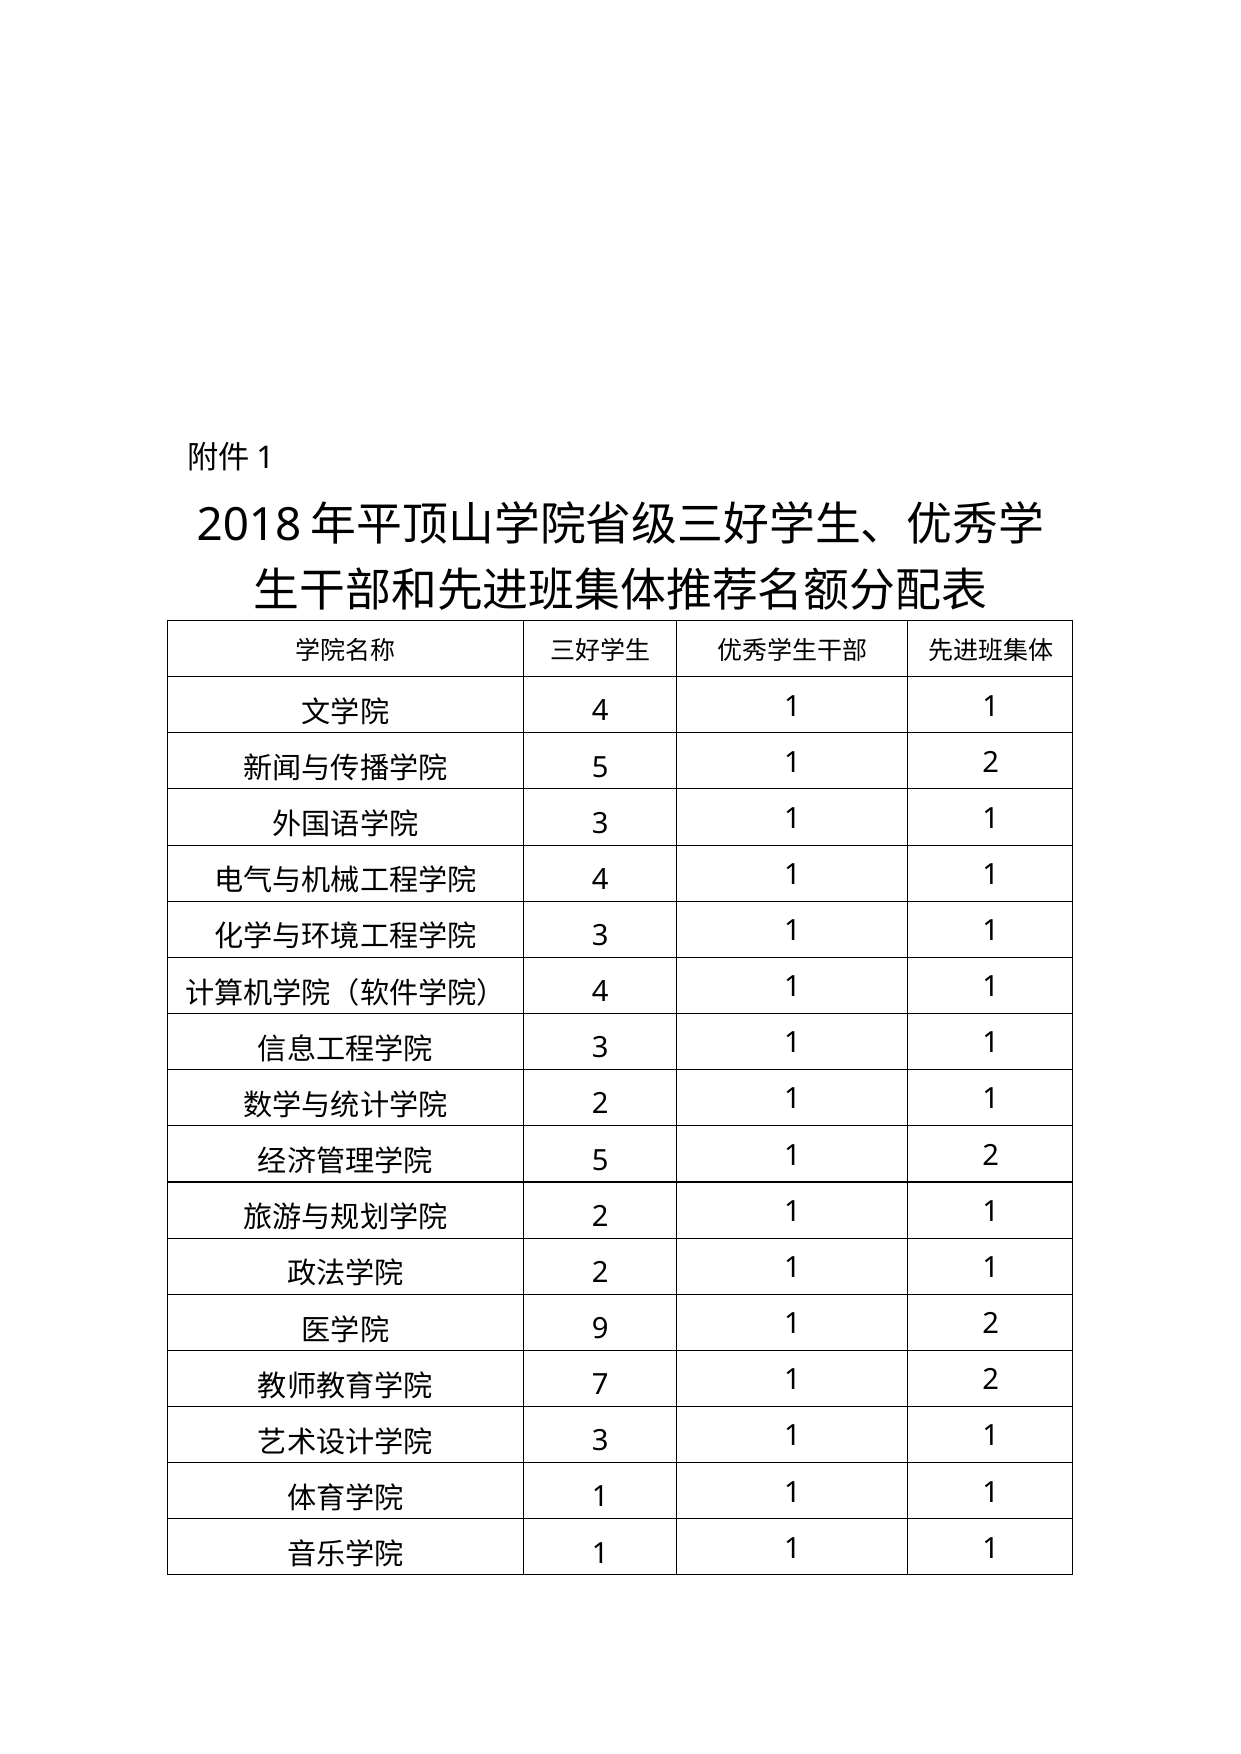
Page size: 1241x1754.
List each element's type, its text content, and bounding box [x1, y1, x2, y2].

table_cell 外国语学院 [168, 789, 523, 844]
table_cell 1 [677, 677, 907, 732]
table_cell 2 [524, 1183, 676, 1237]
table_cell 1 [908, 1239, 1072, 1294]
table_cell 5 [524, 1126, 676, 1181]
table_cell 1 [677, 1519, 907, 1574]
table_cell 1 [677, 846, 907, 901]
table_cell 1 [677, 958, 907, 1013]
table_cell 7 [524, 1351, 676, 1406]
table_cell 1 [908, 789, 1072, 844]
table_cell 5 [524, 733, 676, 788]
text 2018年平顶山学院省级三好学生、优秀学生干部和先进班集体推荐名额分配表 [187, 487, 1053, 620]
table_cell 化学与环境工程学院 [168, 902, 523, 957]
table_cell 艺术设计学院 [168, 1407, 523, 1462]
table_cell 4 [524, 846, 676, 901]
table_cell 3 [524, 902, 676, 957]
table_cell 医学院 [168, 1295, 523, 1350]
table_cell 1 [908, 677, 1072, 732]
table_cell 1 [677, 1351, 907, 1406]
table_cell 2 [908, 1126, 1072, 1181]
table_cell 旅游与规划学院 [168, 1183, 523, 1237]
table_cell 4 [524, 677, 676, 732]
table_cell 1 [908, 958, 1072, 1013]
table_cell 1 [524, 1463, 676, 1518]
table_cell 2 [524, 1070, 676, 1125]
table_cell 1 [908, 1463, 1072, 1518]
table_cell 电气与机械工程学院 [168, 846, 523, 901]
table_cell 经济管理学院 [168, 1126, 523, 1181]
table_cell 3 [524, 1014, 676, 1069]
table_cell 1 [908, 902, 1072, 957]
table_cell 音乐学院 [168, 1519, 523, 1574]
table_cell 2 [908, 733, 1072, 788]
table_cell 1 [908, 1070, 1072, 1125]
table_cell 1 [908, 1183, 1072, 1237]
table_header 三好学生 [524, 621, 676, 676]
table_cell 2 [908, 1295, 1072, 1350]
table_cell 4 [524, 958, 676, 1013]
table_cell 1 [677, 902, 907, 957]
table_header 先进班集体 [908, 621, 1072, 676]
table_cell 9 [524, 1295, 676, 1350]
table_cell 1 [677, 1295, 907, 1350]
table_cell 数学与统计学院 [168, 1070, 523, 1125]
table_cell 新闻与传播学院 [168, 733, 523, 788]
table_cell 1 [677, 1126, 907, 1181]
table_cell 计算机学院（软件学院） [168, 958, 523, 1013]
table_cell 1 [677, 1239, 907, 1294]
table_cell 1 [677, 733, 907, 788]
table_cell 1 [677, 1183, 907, 1237]
table_cell 1 [677, 789, 907, 844]
table_cell 3 [524, 1407, 676, 1462]
table_cell 政法学院 [168, 1239, 523, 1294]
table_cell 3 [524, 789, 676, 844]
table_cell 1 [908, 1014, 1072, 1069]
table_cell 信息工程学院 [168, 1014, 523, 1069]
table_cell 2 [908, 1351, 1072, 1406]
table_cell 1 [524, 1519, 676, 1574]
table_cell 2 [524, 1239, 676, 1294]
table_cell 1 [677, 1070, 907, 1125]
table_cell 1 [677, 1463, 907, 1518]
table_header 优秀学生干部 [677, 621, 907, 676]
table_cell 体育学院 [168, 1463, 523, 1518]
table_cell 1 [908, 846, 1072, 901]
table_cell 教师教育学院 [168, 1351, 523, 1406]
table_header 学院名称 [168, 621, 523, 676]
table_cell 1 [677, 1014, 907, 1069]
table_cell 文学院 [168, 677, 523, 732]
text 附件1 [187, 422, 1053, 487]
table_cell 1 [908, 1407, 1072, 1462]
table_cell 1 [677, 1407, 907, 1462]
table_cell 1 [908, 1519, 1072, 1574]
